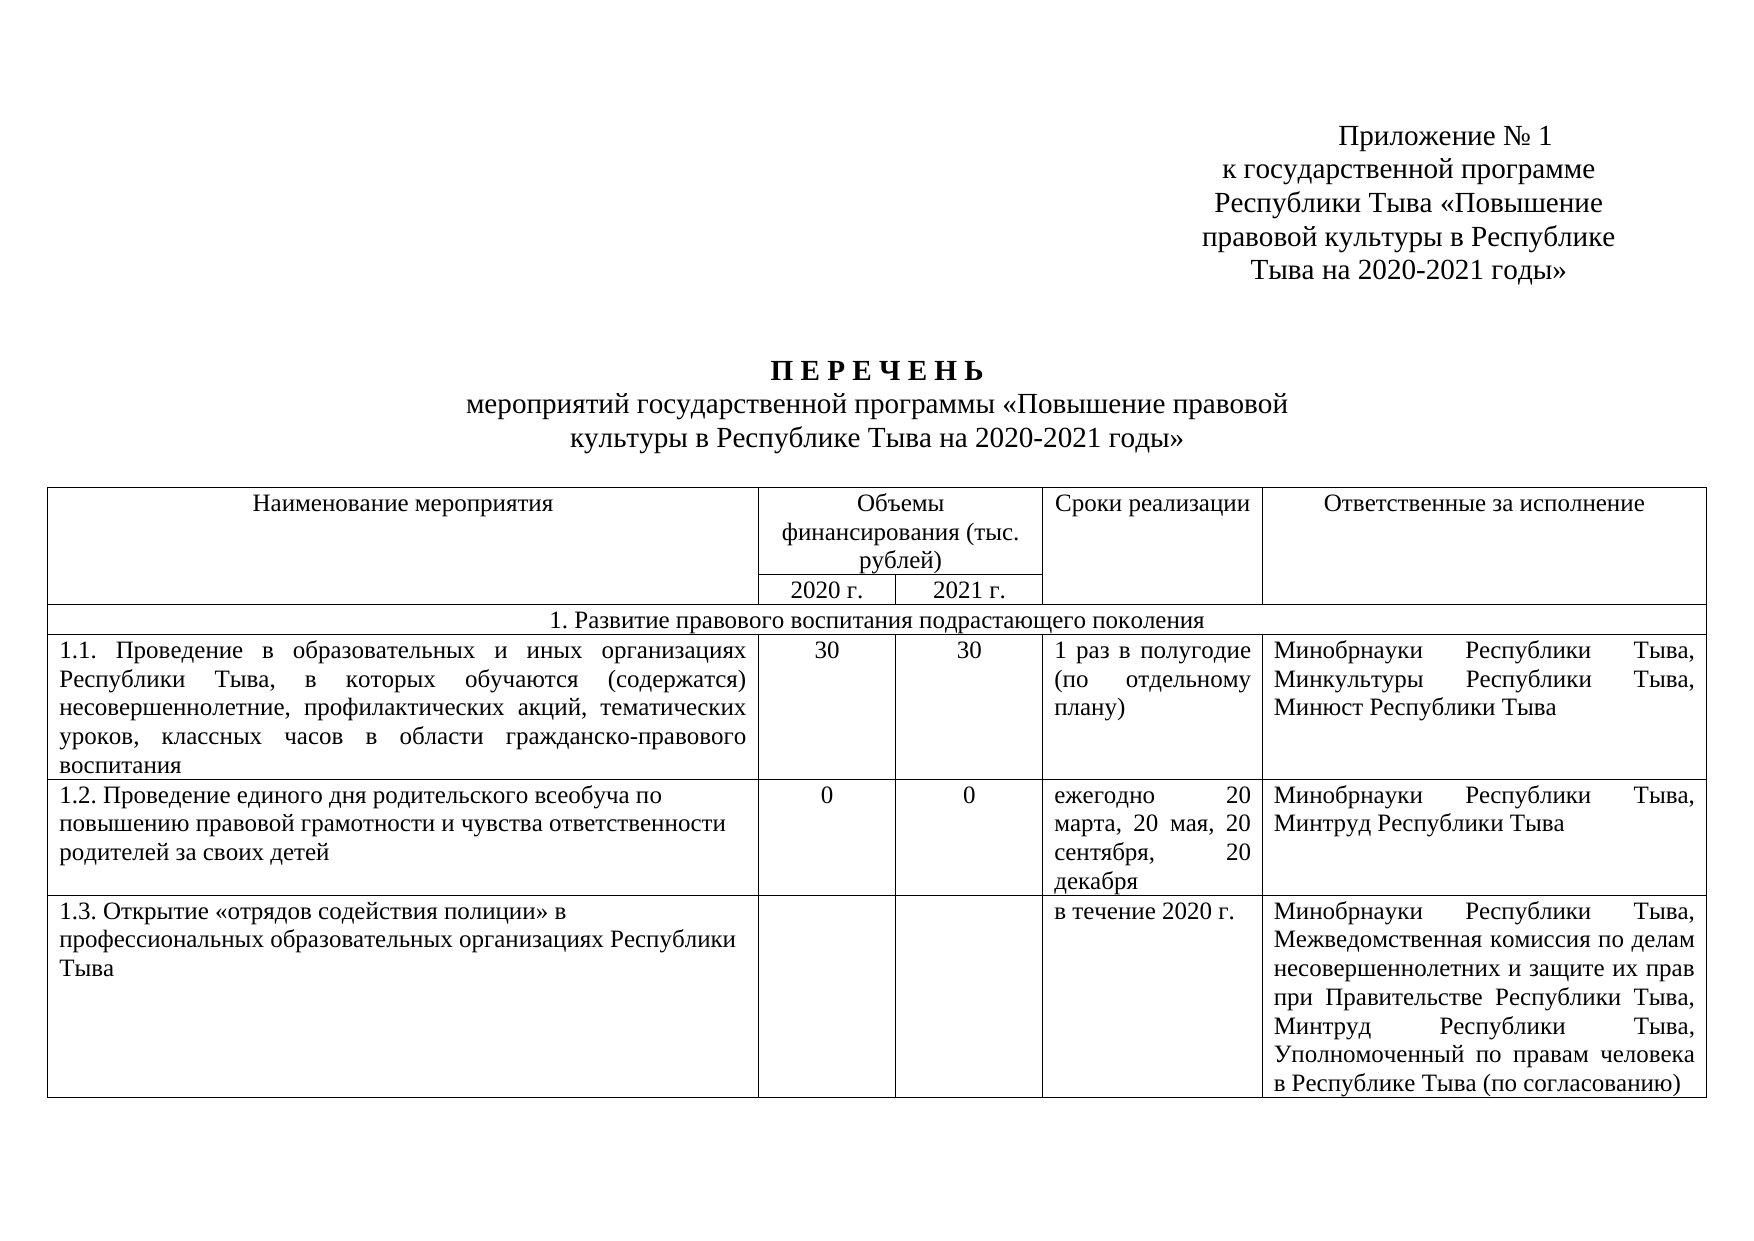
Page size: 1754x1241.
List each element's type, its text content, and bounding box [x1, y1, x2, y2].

text Тыва на 2020-2021 годы» [1122, 252, 1695, 286]
text Республики Тыва «Повышение [1122, 185, 1695, 219]
table_cell 1.2. Проведение единого дня родительского всеобуча по повышению правовой грамотности и чувства ответственности родителей за своих детей [48, 780, 758, 895]
table_cell [759, 896, 895, 1097]
text Приложение № 1 [1122, 118, 1695, 152]
table_cell 1.1. Проведение в образовательных и иных организациях Республики Тыва, в которых обучаются (содержатся) несовершеннолетние, профилактических акций, тематических уроков, классных часов в области гражданско-правового воспитания [48, 635, 758, 779]
table_cell Минобрнауки Республики Тыва, Межведомственная комиссия по делам несовершеннолетних и защите их прав при Правительстве Республики Тыва, Минтруд Республики Тыва, Уполномоченный по правам человека в Республике Тыва (по согласованию) [1263, 896, 1706, 1097]
table_cell Минобрнауки Республики Тыва, Минкультуры Республики Тыва, Минюст Республики Тыва [1263, 635, 1706, 779]
table_cell 30 [759, 635, 895, 779]
table_header Объемы финансирования (тыс. рублей) [759, 488, 1042, 574]
table_cell [896, 896, 1042, 1097]
table_cell 2020 г. [759, 575, 895, 604]
text П Е Р Е Ч Е Н Ь [59, 353, 1695, 386]
table_cell 30 [896, 635, 1042, 779]
text мероприятий государственной программы «Повышение правовой [59, 386, 1695, 420]
text к государственной программе [1122, 152, 1695, 185]
table_cell Минобрнауки Республики Тыва, Минтруд Республики Тыва [1263, 780, 1706, 895]
table_header Сроки реализации [1043, 488, 1262, 604]
table_cell ежегодно 20 марта, 20 мая, 20 сентября, 20 декабря [1043, 780, 1262, 895]
table_cell 2021 г. [896, 575, 1042, 604]
table_cell в течение 2020 г. [1043, 896, 1262, 1097]
table_cell 1 раз в полугодие (по отдельному плану) [1043, 635, 1262, 779]
text культуры в Республике Тыва на 2020-2021 годы» [59, 420, 1695, 453]
table_cell 0 [896, 780, 1042, 895]
table_cell 1. Развитие правового воспитания подрастающего поколения [48, 605, 1706, 634]
table_header Наименование мероприятия [48, 488, 758, 604]
text правовой культуры в Республике [1122, 219, 1695, 252]
table_header Ответственные за исполнение [1263, 488, 1706, 604]
table_cell 1.3. Открытие «отрядов содействия полиции» в профессиональных образовательных организациях Республики Тыва [48, 896, 758, 1097]
table_cell 0 [759, 780, 895, 895]
